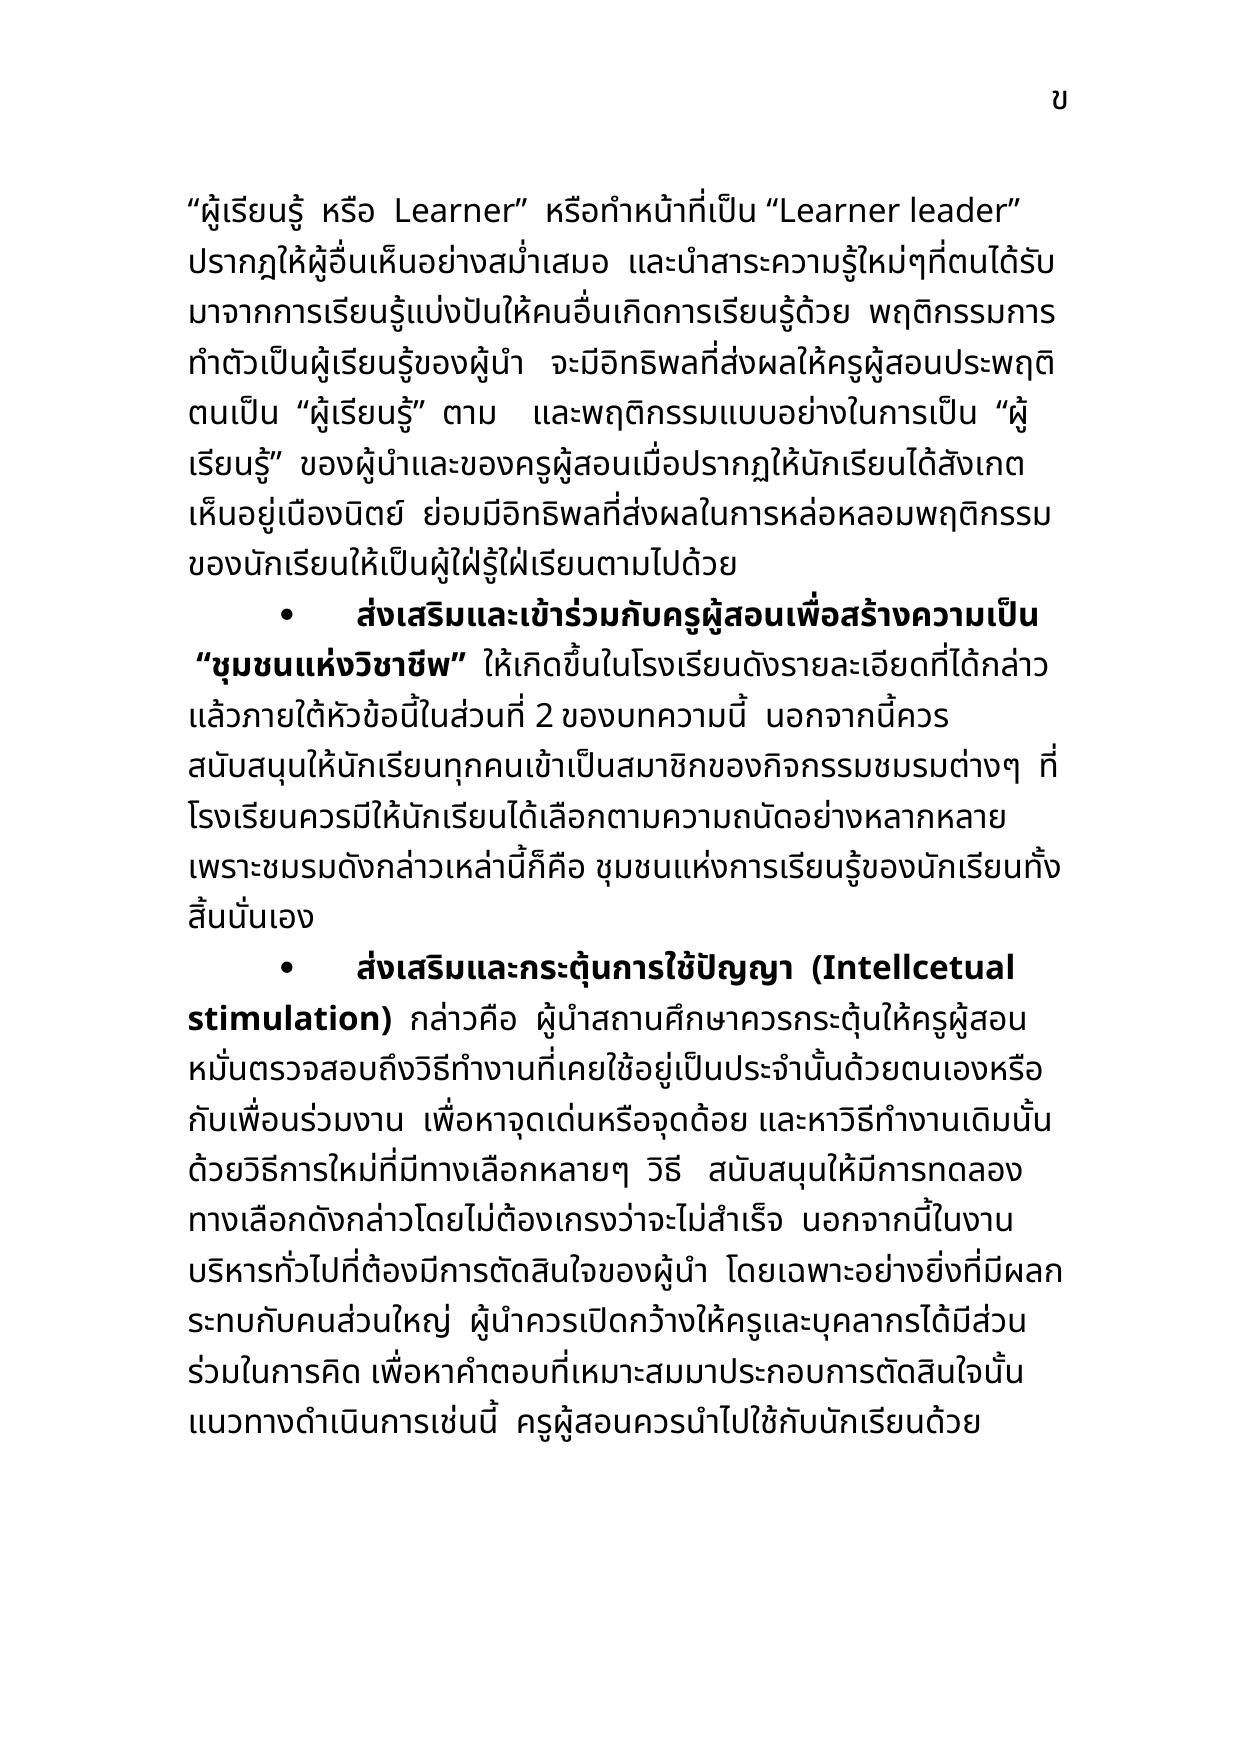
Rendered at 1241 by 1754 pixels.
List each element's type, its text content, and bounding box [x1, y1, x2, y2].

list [187, 944, 1069, 1448]
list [187, 187, 1069, 591]
list ส่งเสริมและเข้าร่วมกับครูผู้สอนเพื่อสร้างความเป็น “ชุมชนแห่งวิชาชีพ” ให้เกิดขึ้นในโรงเรียนดังรายละเอียดที่ได้กล่าวแล้วภายใต้หัวข้อนี้ในส่วนที่ 2ของบทความนี้ นอกจากนี้ควรสนับสนุนให้นักเรียนทุกคนเข้าเป็นสมาชิกของกิจกรรมชมรมต่างๆ ที่โรงเรียนควรมีให้นักเรียนได้เลือกตามความถนัดอย่างหลากหลาย เพราะชมรมดังกล่าวเหล่านี้ก็คือ ชุมชนแห่งการเรียนรู้ของนักเรียนทั้งสิ้นนั่นเอง [187, 591, 1069, 944]
